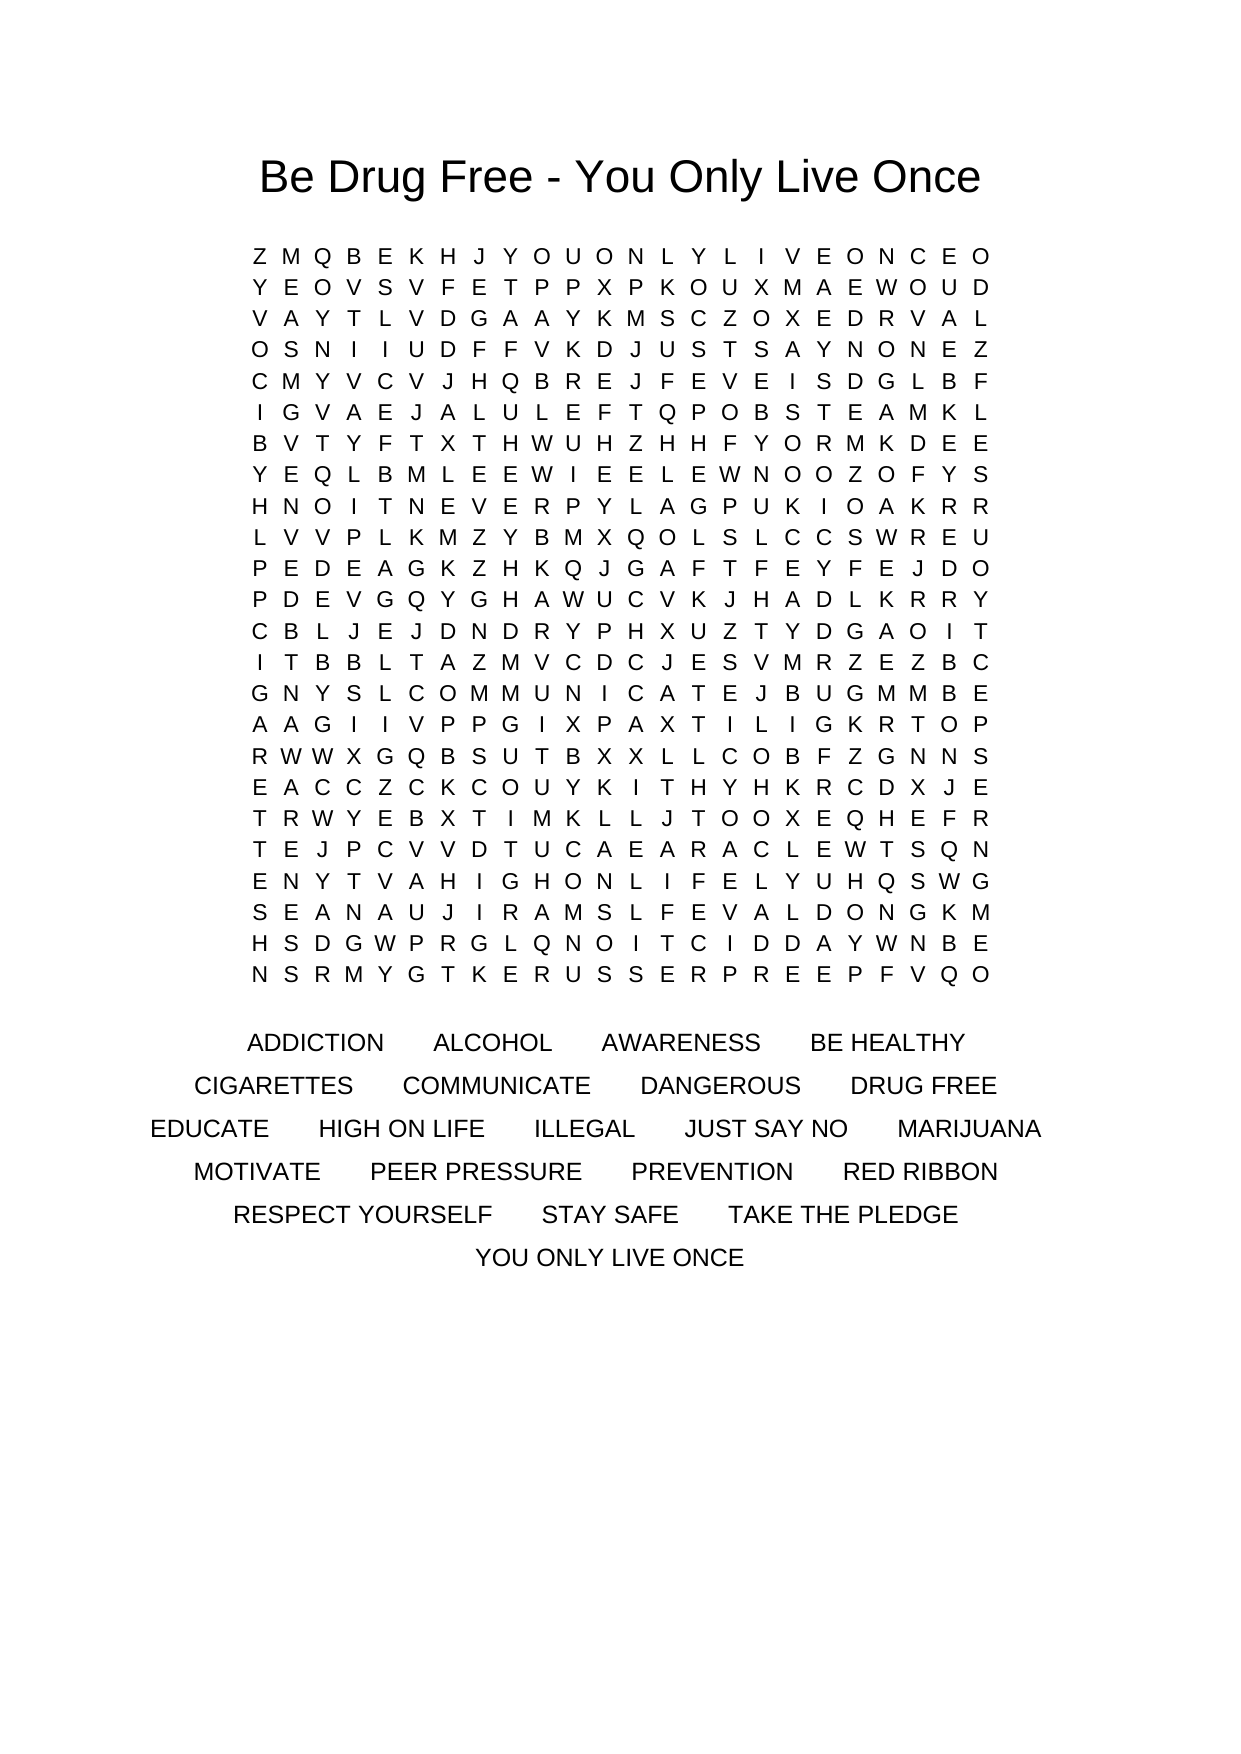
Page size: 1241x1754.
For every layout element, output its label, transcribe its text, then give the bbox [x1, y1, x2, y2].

table_cell E [965, 928, 996, 959]
table_cell R [526, 959, 557, 990]
table_cell O [495, 771, 526, 803]
table_cell L [620, 896, 651, 928]
table_cell A [871, 396, 902, 428]
table_cell N [275, 490, 307, 521]
table_cell A [369, 896, 401, 928]
table_cell N [902, 928, 933, 959]
table_cell L [965, 396, 996, 428]
table_cell P [244, 553, 275, 584]
table_cell N [558, 678, 589, 709]
table_cell N [840, 334, 871, 365]
table_cell I [714, 709, 745, 740]
table_cell Y [307, 365, 338, 396]
table_cell A [651, 490, 683, 521]
table_cell Z [840, 646, 871, 678]
table_cell U [683, 615, 714, 646]
table_cell O [934, 709, 965, 740]
table_cell T [902, 709, 933, 740]
table_cell T [307, 428, 338, 459]
table_cell B [934, 678, 965, 709]
table_cell C [683, 303, 714, 334]
table_cell J [338, 615, 369, 646]
table_cell T [745, 615, 777, 646]
table_cell D [464, 834, 495, 865]
table_cell R [808, 428, 839, 459]
table_cell L [745, 521, 777, 553]
table_cell W [526, 459, 557, 490]
table_cell G [683, 490, 714, 521]
table_cell K [777, 490, 808, 521]
table_cell H [495, 428, 526, 459]
table_cell S [589, 896, 620, 928]
table_cell G [808, 709, 839, 740]
table_cell G [369, 740, 401, 771]
table_cell G [495, 709, 526, 740]
table_cell B [934, 365, 965, 396]
table_cell I [589, 678, 620, 709]
table_cell Y [558, 303, 589, 334]
table_cell O [589, 928, 620, 959]
table_cell B [369, 459, 401, 490]
table_cell K [934, 396, 965, 428]
table_cell K [526, 553, 557, 584]
table_cell Q [401, 584, 432, 615]
table_cell V [275, 521, 307, 553]
table_cell U [526, 834, 557, 865]
table_cell F [965, 365, 996, 396]
table_cell O [840, 490, 871, 521]
table_cell E [871, 646, 902, 678]
table_cell O [745, 303, 777, 334]
table_cell J [934, 771, 965, 803]
table_cell Y [307, 303, 338, 334]
table_cell R [808, 646, 839, 678]
table_cell Z [965, 334, 996, 365]
table_cell A [338, 396, 369, 428]
table_cell E [777, 553, 808, 584]
table_cell Q [526, 928, 557, 959]
table_cell X [777, 303, 808, 334]
table_cell N [275, 865, 307, 896]
table_cell P [714, 959, 745, 990]
table_cell S [244, 896, 275, 928]
table_cell X [777, 803, 808, 834]
table_cell L [651, 459, 683, 490]
table_cell R [934, 584, 965, 615]
table_cell P [401, 928, 432, 959]
table_cell E [683, 459, 714, 490]
table_header Z [244, 240, 275, 271]
table_cell X [589, 740, 620, 771]
table_cell J [432, 896, 463, 928]
table_cell T [244, 803, 275, 834]
table_cell T [808, 396, 839, 428]
table_cell N [902, 740, 933, 771]
table_cell M [902, 678, 933, 709]
table_cell A [745, 896, 777, 928]
table_cell D [808, 896, 839, 928]
table_cell X [558, 709, 589, 740]
table_cell V [307, 396, 338, 428]
table_cell J [589, 553, 620, 584]
table_cell N [401, 490, 432, 521]
table_cell B [307, 646, 338, 678]
table_cell C [745, 834, 777, 865]
table_cell O [965, 553, 996, 584]
table_cell P [840, 959, 871, 990]
table_cell S [683, 334, 714, 365]
table_cell N [589, 865, 620, 896]
table_cell H [620, 615, 651, 646]
table_header E [934, 240, 965, 271]
table_cell A [777, 584, 808, 615]
table_cell J [620, 365, 651, 396]
table_cell G [902, 896, 933, 928]
table_cell V [902, 959, 933, 990]
table_cell E [808, 303, 839, 334]
table_cell C [401, 678, 432, 709]
table_cell O [307, 271, 338, 303]
table_cell L [965, 303, 996, 334]
table_cell G [840, 615, 871, 646]
table_cell M [840, 428, 871, 459]
table_cell A [275, 771, 307, 803]
table_cell R [244, 740, 275, 771]
table_header V [777, 240, 808, 271]
table_cell O [777, 428, 808, 459]
table_cell L [495, 928, 526, 959]
table_cell E [338, 553, 369, 584]
table_cell E [275, 896, 307, 928]
table_cell E [840, 271, 871, 303]
table_cell P [714, 490, 745, 521]
table_cell W [558, 584, 589, 615]
table_cell M [495, 646, 526, 678]
table_cell F [683, 865, 714, 896]
table_cell D [745, 928, 777, 959]
table_cell E [683, 365, 714, 396]
table_cell S [840, 521, 871, 553]
table_cell K [464, 959, 495, 990]
table_cell K [777, 771, 808, 803]
table_cell I [495, 803, 526, 834]
table_cell U [934, 271, 965, 303]
table_cell K [902, 490, 933, 521]
table_header H [432, 240, 463, 271]
table_cell A [651, 553, 683, 584]
table_cell G [369, 584, 401, 615]
table_cell U [965, 521, 996, 553]
table_cell A [526, 584, 557, 615]
table_cell A [589, 834, 620, 865]
table_cell O [307, 490, 338, 521]
table_cell J [714, 584, 745, 615]
table_cell C [369, 834, 401, 865]
table_cell W [840, 834, 871, 865]
table_cell B [432, 740, 463, 771]
table_cell T [683, 803, 714, 834]
table_cell M [464, 678, 495, 709]
table_cell V [432, 834, 463, 865]
table_cell L [777, 834, 808, 865]
table_cell E [934, 521, 965, 553]
table_cell R [965, 490, 996, 521]
table_cell V [464, 490, 495, 521]
table_cell I [714, 928, 745, 959]
table_cell L [840, 584, 871, 615]
table_cell I [620, 928, 651, 959]
table_cell N [745, 459, 777, 490]
table_cell B [777, 678, 808, 709]
table_cell K [589, 771, 620, 803]
table_cell E [714, 678, 745, 709]
table_cell X [432, 428, 463, 459]
table_cell Z [840, 740, 871, 771]
table_cell D [902, 428, 933, 459]
table_cell E [745, 365, 777, 396]
table_cell S [745, 334, 777, 365]
table_cell E [620, 459, 651, 490]
table_cell Z [714, 303, 745, 334]
table_cell N [464, 615, 495, 646]
table_cell L [307, 615, 338, 646]
table_header K [401, 240, 432, 271]
table_cell Q [934, 834, 965, 865]
table_header E [369, 240, 401, 271]
table_cell F [745, 553, 777, 584]
table_cell B [526, 521, 557, 553]
table_cell L [902, 365, 933, 396]
table_cell E [495, 459, 526, 490]
table_cell J [620, 334, 651, 365]
table_cell F [871, 959, 902, 990]
table_cell S [651, 303, 683, 334]
table_cell V [369, 865, 401, 896]
table_cell T [495, 271, 526, 303]
table_cell B [526, 365, 557, 396]
table_cell U [401, 896, 432, 928]
table_cell A [526, 303, 557, 334]
table_cell V [338, 365, 369, 396]
table_cell A [651, 678, 683, 709]
table_cell T [683, 709, 714, 740]
table_cell N [244, 959, 275, 990]
table_cell H [495, 553, 526, 584]
table_cell O [902, 271, 933, 303]
table_cell O [714, 803, 745, 834]
table_cell M [526, 803, 557, 834]
table_cell B [401, 803, 432, 834]
table_cell M [902, 396, 933, 428]
table_cell Y [244, 459, 275, 490]
table_cell K [589, 303, 620, 334]
title Be Drug Free - You Only Live Once [150, 150, 1090, 203]
table_cell Y [369, 959, 401, 990]
table_cell X [620, 740, 651, 771]
table_cell W [871, 521, 902, 553]
table_cell V [714, 365, 745, 396]
table_cell O [432, 678, 463, 709]
table_cell R [526, 615, 557, 646]
table_cell P [558, 271, 589, 303]
table_cell G [338, 928, 369, 959]
table_cell T [338, 303, 369, 334]
table_cell O [871, 459, 902, 490]
table_cell H [683, 428, 714, 459]
table_cell E [464, 271, 495, 303]
table_cell Y [307, 865, 338, 896]
table_header N [620, 240, 651, 271]
table_cell V [651, 584, 683, 615]
table_cell L [683, 521, 714, 553]
table_cell I [777, 709, 808, 740]
table_header O [526, 240, 557, 271]
table_cell E [965, 678, 996, 709]
table_cell R [495, 896, 526, 928]
table_cell S [620, 959, 651, 990]
table_header L [714, 240, 745, 271]
table_cell T [464, 428, 495, 459]
table_cell J [307, 834, 338, 865]
table_header O [589, 240, 620, 271]
table_cell V [401, 271, 432, 303]
table_cell F [808, 740, 839, 771]
table_cell G [401, 959, 432, 990]
table_cell U [526, 678, 557, 709]
table_cell R [526, 490, 557, 521]
table_cell D [307, 928, 338, 959]
table_cell Y [808, 553, 839, 584]
table_cell J [651, 803, 683, 834]
table_cell I [526, 709, 557, 740]
table_cell K [934, 896, 965, 928]
table_cell N [934, 740, 965, 771]
table_cell O [558, 865, 589, 896]
table_cell A [275, 303, 307, 334]
table_cell U [401, 334, 432, 365]
table_cell I [464, 865, 495, 896]
table_cell U [558, 959, 589, 990]
table_cell B [244, 428, 275, 459]
table_cell Y [808, 334, 839, 365]
table_cell F [934, 803, 965, 834]
table_cell Z [902, 646, 933, 678]
table_cell H [432, 865, 463, 896]
table_cell A [275, 709, 307, 740]
table_cell W [934, 865, 965, 896]
table_cell E [275, 834, 307, 865]
table_cell L [369, 521, 401, 553]
table_cell P [965, 709, 996, 740]
table_cell U [495, 740, 526, 771]
table_cell V [338, 584, 369, 615]
table_cell H [871, 803, 902, 834]
table_header M [275, 240, 307, 271]
table_cell D [432, 615, 463, 646]
table_cell C [307, 771, 338, 803]
table_cell E [307, 584, 338, 615]
table_cell E [275, 553, 307, 584]
table_cell Y [934, 459, 965, 490]
table_cell L [620, 865, 651, 896]
table_cell L [651, 740, 683, 771]
table_cell T [526, 740, 557, 771]
table_cell L [777, 896, 808, 928]
table_cell E [651, 959, 683, 990]
table_cell M [401, 459, 432, 490]
table_cell H [840, 865, 871, 896]
table_cell E [432, 490, 463, 521]
table_cell H [683, 771, 714, 803]
table_cell X [338, 740, 369, 771]
table_header C [902, 240, 933, 271]
table_cell Y [307, 678, 338, 709]
table_cell E [808, 834, 839, 865]
table_cell X [651, 709, 683, 740]
table_cell P [244, 584, 275, 615]
table_cell F [651, 896, 683, 928]
table_cell A [401, 865, 432, 896]
table_cell G [840, 678, 871, 709]
table_cell O [244, 334, 275, 365]
table_cell X [432, 803, 463, 834]
table_cell B [338, 646, 369, 678]
table_cell Z [369, 771, 401, 803]
table_cell S [965, 740, 996, 771]
table_cell E [589, 365, 620, 396]
table_cell O [683, 271, 714, 303]
table_cell K [683, 584, 714, 615]
table_cell C [369, 365, 401, 396]
table_cell E [495, 490, 526, 521]
table_cell C [620, 646, 651, 678]
table_cell C [401, 771, 432, 803]
table_cell Q [401, 740, 432, 771]
table_cell Q [307, 459, 338, 490]
table_cell I [620, 771, 651, 803]
table_cell P [589, 615, 620, 646]
table_cell C [338, 771, 369, 803]
table_cell D [307, 553, 338, 584]
table_cell A [808, 928, 839, 959]
table_cell G [244, 678, 275, 709]
table_cell L [464, 396, 495, 428]
table_cell Q [871, 865, 902, 896]
table_cell E [840, 396, 871, 428]
table_cell X [589, 521, 620, 553]
table_cell I [934, 615, 965, 646]
table_cell C [965, 646, 996, 678]
table_cell G [307, 709, 338, 740]
table_cell G [275, 396, 307, 428]
table_cell M [432, 521, 463, 553]
table_cell R [934, 490, 965, 521]
table_header B [338, 240, 369, 271]
table_cell I [244, 646, 275, 678]
table_cell R [683, 959, 714, 990]
table_cell U [558, 428, 589, 459]
table_cell N [965, 834, 996, 865]
table_cell T [620, 396, 651, 428]
table_cell S [714, 521, 745, 553]
table_cell D [934, 553, 965, 584]
table_cell A [714, 834, 745, 865]
table_cell L [369, 678, 401, 709]
table_cell K [871, 428, 902, 459]
table_cell C [840, 771, 871, 803]
table_cell O [745, 740, 777, 771]
table_cell P [526, 271, 557, 303]
table_cell I [338, 490, 369, 521]
table_cell S [714, 646, 745, 678]
table_cell C [464, 771, 495, 803]
table_cell C [244, 615, 275, 646]
table_cell B [777, 740, 808, 771]
table_cell Y [495, 521, 526, 553]
table_cell C [558, 646, 589, 678]
table_cell S [902, 834, 933, 865]
table_cell D [589, 646, 620, 678]
table_cell T [871, 834, 902, 865]
table_cell O [714, 396, 745, 428]
table_header O [965, 240, 996, 271]
table_cell D [275, 584, 307, 615]
table_cell U [745, 490, 777, 521]
table_cell W [871, 928, 902, 959]
table_cell T [651, 771, 683, 803]
table_cell C [244, 365, 275, 396]
table_cell E [808, 959, 839, 990]
table_cell S [965, 459, 996, 490]
table_cell J [902, 553, 933, 584]
table_cell L [745, 709, 777, 740]
table_cell Y [714, 771, 745, 803]
table_cell Z [464, 646, 495, 678]
table_cell D [495, 615, 526, 646]
table_cell A [934, 303, 965, 334]
table_cell J [432, 365, 463, 396]
table_cell Y [777, 865, 808, 896]
table_cell I [338, 709, 369, 740]
table_cell Q [558, 553, 589, 584]
table_cell G [464, 928, 495, 959]
table_cell W [275, 740, 307, 771]
table_cell A [777, 334, 808, 365]
table_cell I [558, 459, 589, 490]
table_cell O [651, 521, 683, 553]
table_cell L [338, 459, 369, 490]
table_cell T [464, 803, 495, 834]
table_cell R [558, 365, 589, 396]
table_cell Y [432, 584, 463, 615]
table_cell R [307, 959, 338, 990]
table_cell H [745, 584, 777, 615]
table_cell F [464, 334, 495, 365]
table_cell K [840, 709, 871, 740]
table_cell J [651, 646, 683, 678]
table_cell K [651, 271, 683, 303]
table_cell L [369, 303, 401, 334]
table_cell I [777, 365, 808, 396]
table_cell G [401, 553, 432, 584]
table_cell M [871, 678, 902, 709]
table_cell I [464, 896, 495, 928]
table_cell I [338, 334, 369, 365]
table_cell P [338, 521, 369, 553]
table_cell E [369, 396, 401, 428]
table_cell E [275, 271, 307, 303]
table_cell V [401, 834, 432, 865]
table_cell K [432, 553, 463, 584]
table_cell S [589, 959, 620, 990]
table_cell P [464, 709, 495, 740]
table_cell M [558, 896, 589, 928]
table_cell R [902, 521, 933, 553]
table_cell S [902, 865, 933, 896]
table_cell G [871, 365, 902, 396]
table_cell G [620, 553, 651, 584]
table_cell W [307, 803, 338, 834]
table_cell C [777, 521, 808, 553]
table_cell N [558, 928, 589, 959]
table_cell G [871, 740, 902, 771]
table_cell A [620, 709, 651, 740]
table_cell K [558, 334, 589, 365]
table_cell L [620, 490, 651, 521]
table_cell E [714, 865, 745, 896]
table_cell J [401, 615, 432, 646]
table_cell R [902, 584, 933, 615]
table_cell A [369, 553, 401, 584]
table_cell M [620, 303, 651, 334]
table_cell M [338, 959, 369, 990]
table_cell I [244, 396, 275, 428]
table_cell G [965, 865, 996, 896]
table_cell C [558, 834, 589, 865]
table_cell D [808, 584, 839, 615]
table_cell K [432, 771, 463, 803]
table_cell W [369, 928, 401, 959]
table_cell V [902, 303, 933, 334]
table_cell O [808, 459, 839, 490]
table_cell C [808, 521, 839, 553]
table_cell I [651, 865, 683, 896]
table_cell D [432, 334, 463, 365]
table_cell G [464, 584, 495, 615]
table_cell J [401, 396, 432, 428]
table_cell P [432, 709, 463, 740]
table_cell R [432, 928, 463, 959]
table_cell D [432, 303, 463, 334]
table_cell E [683, 646, 714, 678]
table_cell I [369, 334, 401, 365]
table_cell C [620, 584, 651, 615]
table_cell O [777, 459, 808, 490]
table_cell T [495, 834, 526, 865]
table_cell A [307, 896, 338, 928]
table_cell Y [558, 771, 589, 803]
table_cell T [683, 678, 714, 709]
table_cell V [275, 428, 307, 459]
table_cell X [589, 271, 620, 303]
table_cell Q [620, 521, 651, 553]
table_cell T [714, 334, 745, 365]
table_cell P [558, 490, 589, 521]
table_cell C [620, 678, 651, 709]
table_cell Y [840, 928, 871, 959]
table_cell F [714, 428, 745, 459]
table_cell T [369, 490, 401, 521]
table_cell W [526, 428, 557, 459]
table_cell N [871, 896, 902, 928]
table_cell K [871, 584, 902, 615]
table_cell U [714, 271, 745, 303]
table_cell Q [934, 959, 965, 990]
table_cell O [965, 959, 996, 990]
table_cell A [244, 709, 275, 740]
table_cell E [620, 834, 651, 865]
table_cell V [307, 521, 338, 553]
table_cell Y [965, 584, 996, 615]
table_cell R [871, 709, 902, 740]
table_header O [840, 240, 871, 271]
table_cell H [464, 365, 495, 396]
table_cell D [808, 615, 839, 646]
table_cell V [401, 709, 432, 740]
table_cell L [683, 740, 714, 771]
table_cell R [808, 771, 839, 803]
table_cell Z [620, 428, 651, 459]
table_cell S [464, 740, 495, 771]
table_cell E [244, 865, 275, 896]
table_cell L [432, 459, 463, 490]
table_cell V [401, 303, 432, 334]
table_cell E [558, 396, 589, 428]
table_cell T [401, 428, 432, 459]
text ADDICTION ALCOHOL AWARENESS BE HEALTHY CIGARETTES COMMUNICATE DANGEROUS DRUG FREE EDUCATE HIGH ON LIFE ILLEGAL JUST SAY NO MARIJUANA MOTIVATE PEER PRESSURE PREVENTION RED RIBBON RESPECT YOURSELF STAY SAFE TAKE THE PLEDGE YOU ONLY LIVE ONCE [150, 1028, 1090, 1272]
table_cell E [683, 896, 714, 928]
table_cell D [965, 271, 996, 303]
table_cell E [275, 459, 307, 490]
table_cell D [589, 334, 620, 365]
table_header Y [495, 240, 526, 271]
table_cell G [495, 865, 526, 896]
table_cell N [307, 334, 338, 365]
table_cell F [902, 459, 933, 490]
table_cell B [934, 928, 965, 959]
table_cell M [558, 521, 589, 553]
table_cell S [808, 365, 839, 396]
table_cell F [495, 334, 526, 365]
table_cell U [651, 334, 683, 365]
table_cell H [745, 771, 777, 803]
table_cell Q [495, 365, 526, 396]
table_cell P [338, 834, 369, 865]
table_cell R [683, 834, 714, 865]
table_cell I [369, 709, 401, 740]
table_cell Y [244, 271, 275, 303]
table_header Q [307, 240, 338, 271]
table_cell Z [464, 553, 495, 584]
table_cell D [840, 365, 871, 396]
table_cell E [808, 803, 839, 834]
table_cell H [244, 490, 275, 521]
table_cell R [745, 959, 777, 990]
table_cell O [745, 803, 777, 834]
table_cell S [777, 396, 808, 428]
table_cell U [589, 584, 620, 615]
table_cell J [745, 678, 777, 709]
table_cell T [714, 553, 745, 584]
table_cell X [902, 771, 933, 803]
table_header L [651, 240, 683, 271]
table_cell Y [777, 615, 808, 646]
table_cell A [871, 490, 902, 521]
table_cell E [589, 459, 620, 490]
table_cell K [401, 521, 432, 553]
table_cell B [558, 740, 589, 771]
table_cell F [651, 365, 683, 396]
table_cell A [871, 615, 902, 646]
table_cell S [275, 959, 307, 990]
table_cell D [871, 771, 902, 803]
table_cell M [777, 646, 808, 678]
table_cell E [777, 959, 808, 990]
table_cell X [651, 615, 683, 646]
table_cell U [808, 865, 839, 896]
table_cell V [526, 334, 557, 365]
table_cell L [745, 865, 777, 896]
table_cell M [495, 678, 526, 709]
table_cell A [526, 896, 557, 928]
table_cell Z [714, 615, 745, 646]
table_cell M [965, 896, 996, 928]
table_cell N [275, 678, 307, 709]
table_cell Y [338, 428, 369, 459]
table_cell E [965, 771, 996, 803]
table_cell M [777, 271, 808, 303]
table_cell E [495, 959, 526, 990]
table_cell H [495, 584, 526, 615]
table_cell H [651, 428, 683, 459]
table_cell T [401, 646, 432, 678]
table_cell Q [840, 803, 871, 834]
table_cell T [275, 646, 307, 678]
table_cell V [745, 646, 777, 678]
table_header Y [683, 240, 714, 271]
table_header E [808, 240, 839, 271]
table_cell H [244, 928, 275, 959]
table_header N [871, 240, 902, 271]
table_cell O [840, 896, 871, 928]
table_cell O [871, 334, 902, 365]
table_cell E [871, 553, 902, 584]
table_cell N [338, 896, 369, 928]
table_cell S [275, 928, 307, 959]
table_cell S [369, 271, 401, 303]
table_cell A [651, 834, 683, 865]
table_cell P [620, 271, 651, 303]
table_cell F [369, 428, 401, 459]
table_cell A [432, 396, 463, 428]
table_cell Y [338, 803, 369, 834]
table_cell O [902, 615, 933, 646]
table_cell D [777, 928, 808, 959]
table_cell M [275, 365, 307, 396]
table_header U [558, 240, 589, 271]
table_cell E [902, 803, 933, 834]
table_cell C [683, 928, 714, 959]
table_cell K [558, 803, 589, 834]
table_cell P [683, 396, 714, 428]
table_cell E [934, 428, 965, 459]
table_cell R [871, 303, 902, 334]
table_header J [464, 240, 495, 271]
table_cell F [840, 553, 871, 584]
table_cell C [714, 740, 745, 771]
table_cell L [369, 646, 401, 678]
table_cell T [432, 959, 463, 990]
table_cell G [464, 303, 495, 334]
table_cell Y [589, 490, 620, 521]
table_cell S [275, 334, 307, 365]
table_cell L [244, 521, 275, 553]
table_cell T [651, 928, 683, 959]
table_cell W [871, 271, 902, 303]
table_cell Q [651, 396, 683, 428]
table_cell Y [558, 615, 589, 646]
table_cell N [902, 334, 933, 365]
table_cell Z [840, 459, 871, 490]
table_cell A [495, 303, 526, 334]
table_cell V [244, 303, 275, 334]
table_cell B [275, 615, 307, 646]
table_cell U [495, 396, 526, 428]
table_cell T [244, 834, 275, 865]
table_cell V [526, 646, 557, 678]
table_cell V [401, 365, 432, 396]
table_cell R [275, 803, 307, 834]
table_cell E [244, 771, 275, 803]
table_cell F [432, 271, 463, 303]
table_cell U [526, 771, 557, 803]
table_cell F [683, 553, 714, 584]
table_cell A [808, 271, 839, 303]
table_cell Y [745, 428, 777, 459]
table_cell V [338, 271, 369, 303]
table_cell H [589, 428, 620, 459]
table_cell Z [464, 521, 495, 553]
table_cell L [526, 396, 557, 428]
table_cell D [840, 303, 871, 334]
table_cell P [589, 709, 620, 740]
table_cell E [369, 803, 401, 834]
table_cell B [745, 396, 777, 428]
table_cell R [965, 803, 996, 834]
table_cell T [338, 865, 369, 896]
table_cell T [965, 615, 996, 646]
table_cell E [464, 459, 495, 490]
table_cell V [714, 896, 745, 928]
table_cell E [965, 428, 996, 459]
table_header I [745, 240, 777, 271]
table_cell F [589, 396, 620, 428]
table_cell L [620, 803, 651, 834]
table_cell U [808, 678, 839, 709]
table_cell I [808, 490, 839, 521]
table_cell E [934, 334, 965, 365]
table_cell W [307, 740, 338, 771]
table_cell B [934, 646, 965, 678]
table_cell S [338, 678, 369, 709]
table_cell L [589, 803, 620, 834]
table_cell E [369, 615, 401, 646]
table_cell A [432, 646, 463, 678]
table_cell H [526, 865, 557, 896]
table_cell X [745, 271, 777, 303]
table_cell W [714, 459, 745, 490]
